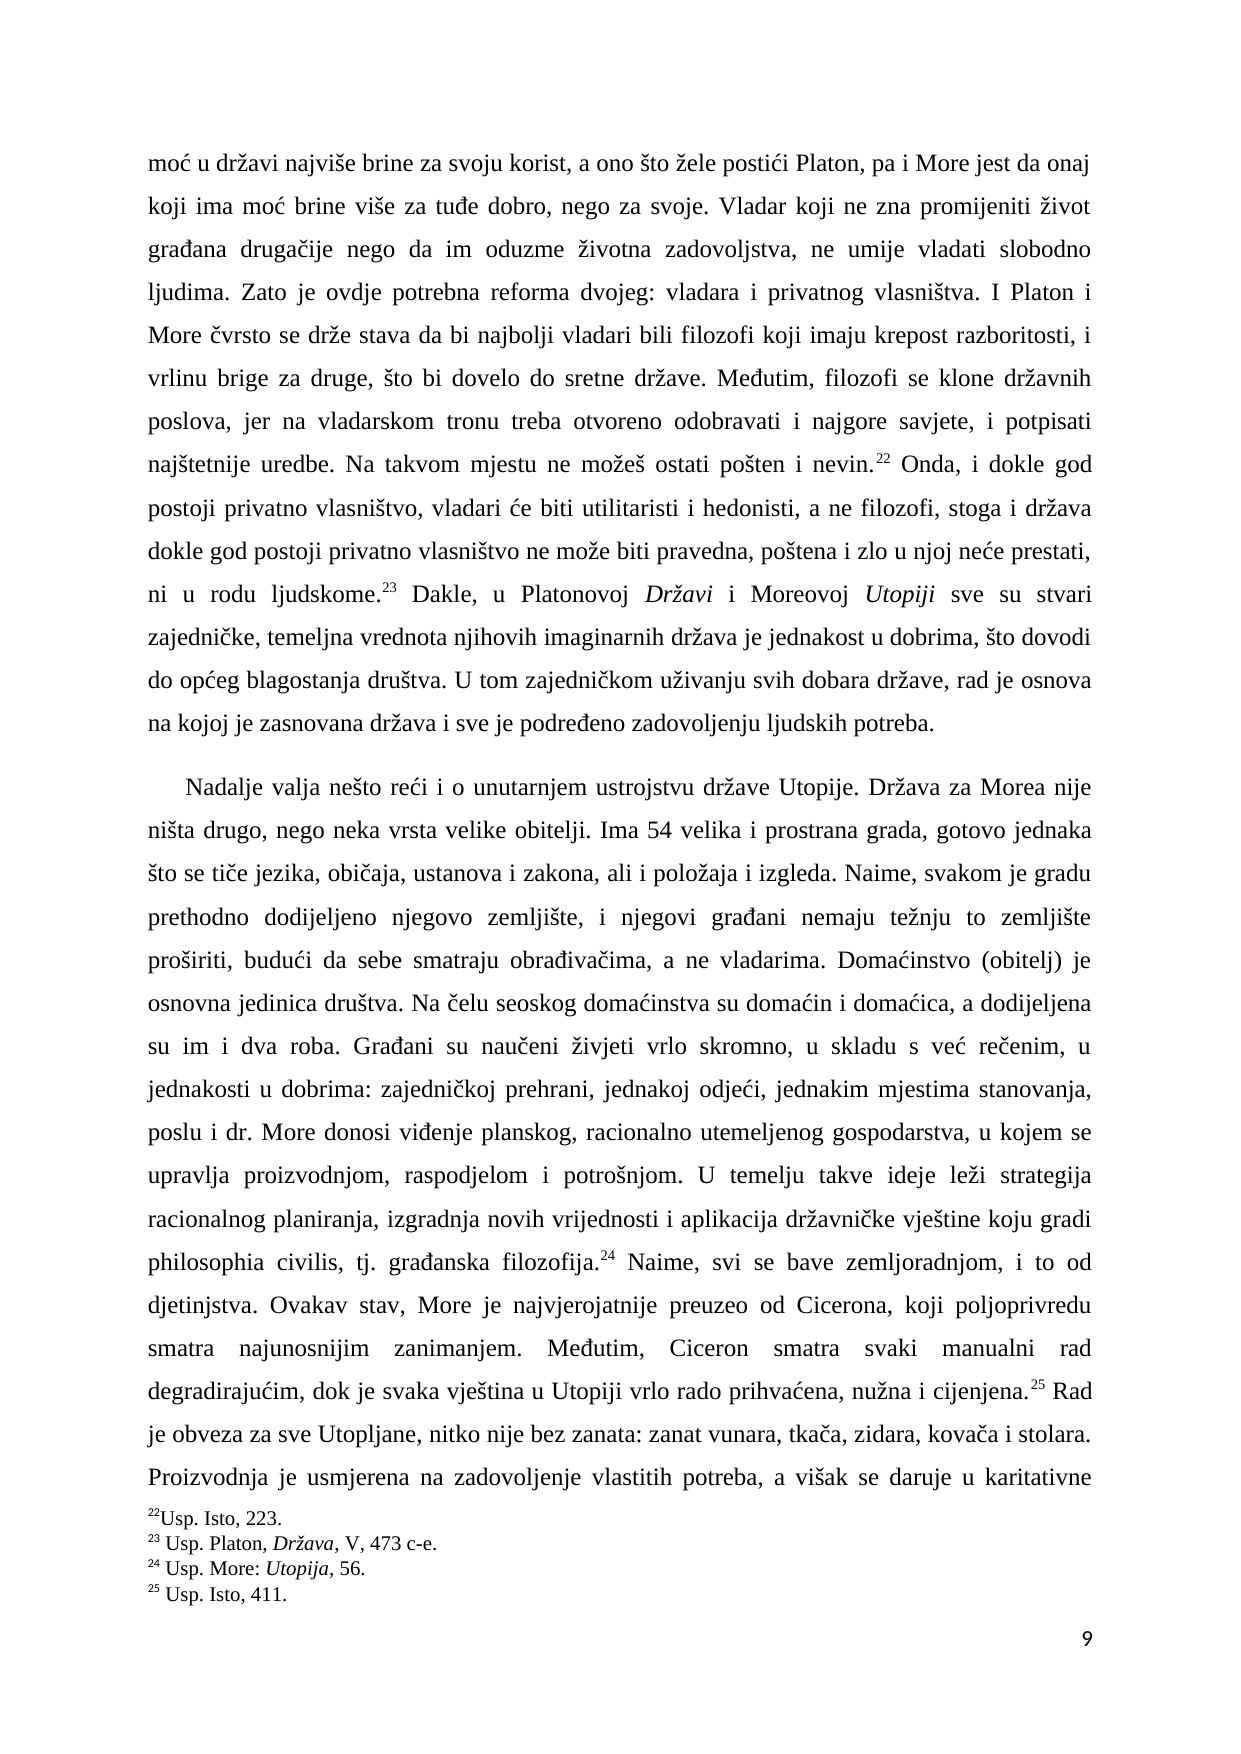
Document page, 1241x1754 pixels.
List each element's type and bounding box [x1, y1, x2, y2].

text [148, 772, 1093, 1491]
text [148, 148, 1093, 737]
